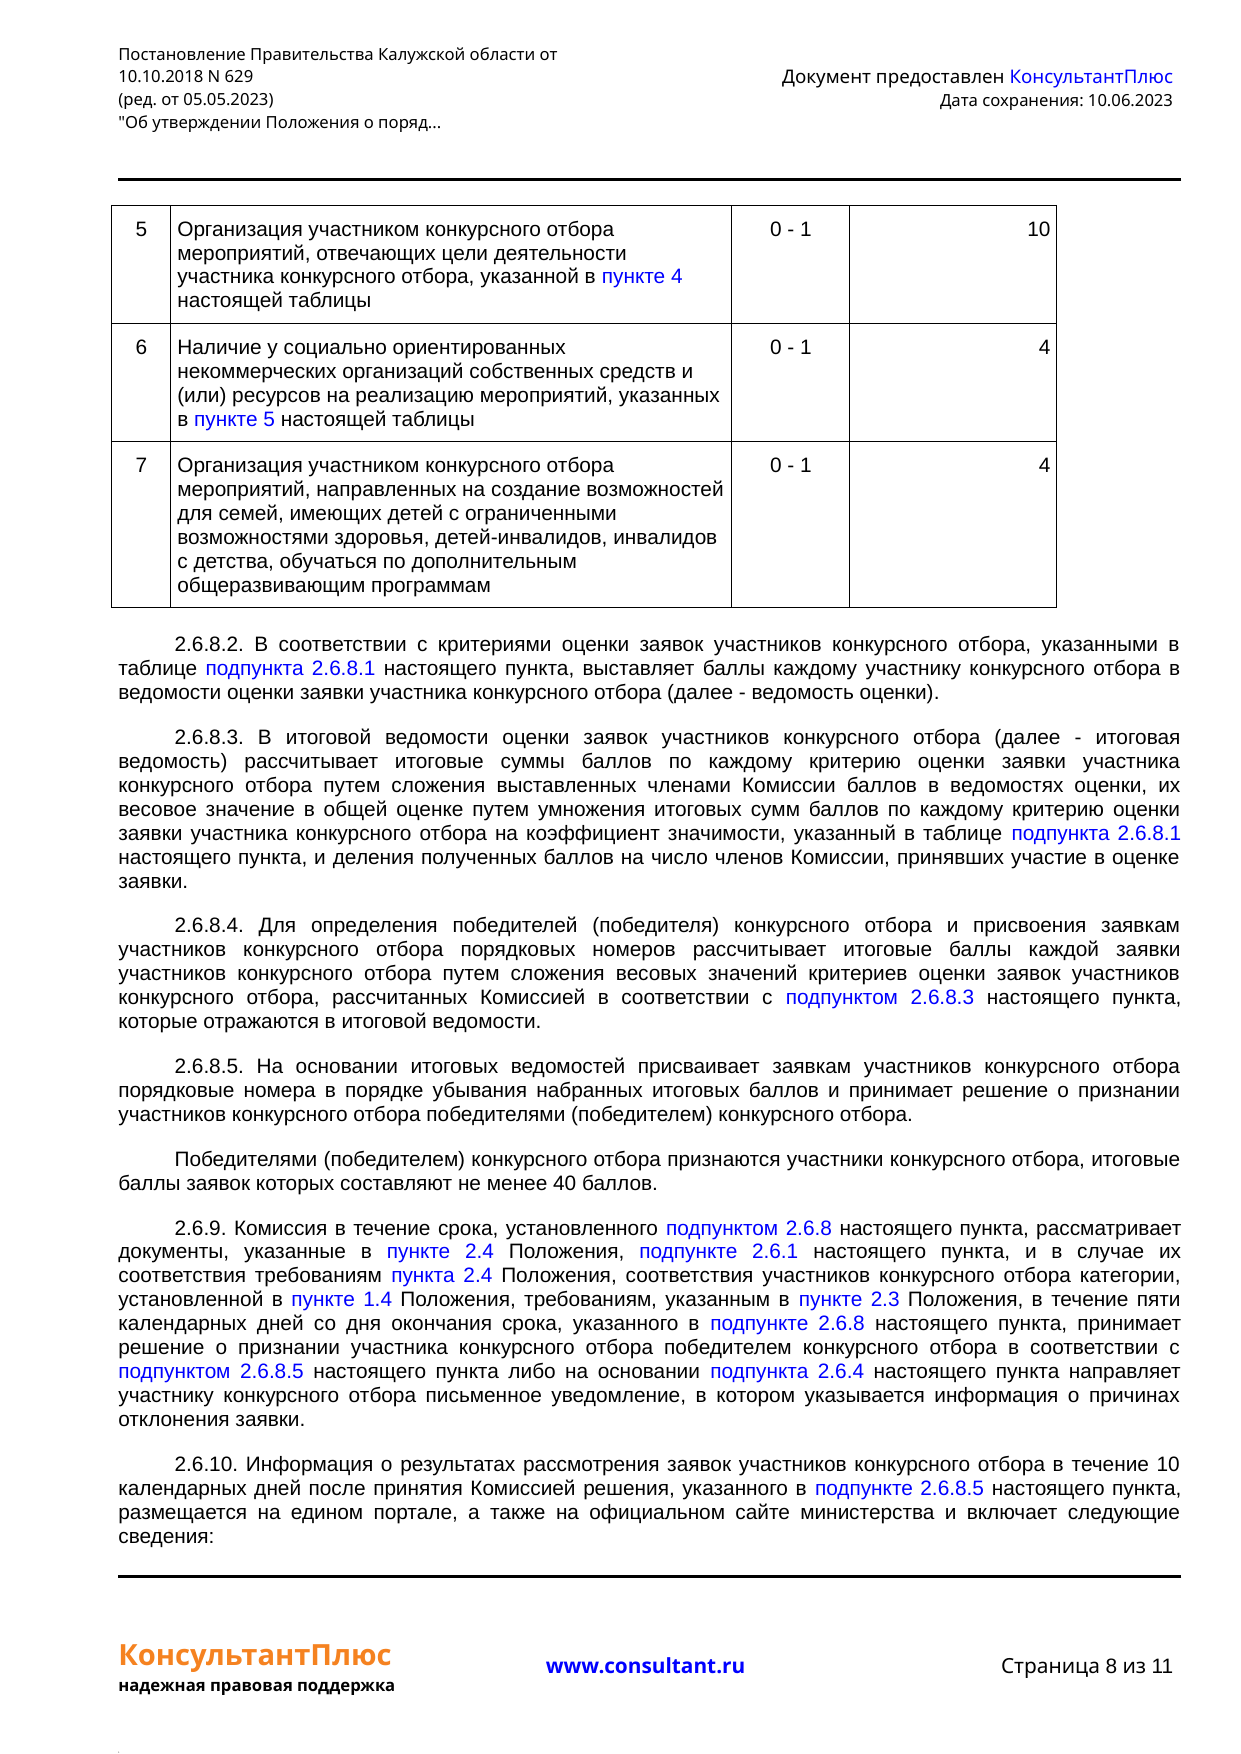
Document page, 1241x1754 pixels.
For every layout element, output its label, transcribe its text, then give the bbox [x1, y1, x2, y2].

text 2.6.8.2. В соответствии с критериями оценки заявок участников конкурсного отбора, указанными в таблице подпункта 2.6.8.1 настоящего пункта, выставляет баллы каждому участнику конкурсного отбора в ведомости оценки заявки участника конкурсного отбора (далее - ведомость оценки). [118, 632, 1181, 704]
table_cell 0 - 1 [732, 206, 849, 323]
table_cell Наличие у социально ориентированных некоммерческих организаций собственных средств и (или) ресурсов на реализацию мероприятий, указанных в пункте 5 настоящей таблицы [171, 324, 731, 441]
table_cell 0 - 1 [732, 324, 849, 441]
text 2.6.8.4. Для определения победителей (победителя) конкурсного отбора и присвоения заявкам участников конкурсного отбора порядковых номеров рассчитывает итоговые баллы каждой заявки участников конкурсного отбора путем сложения весовых значений критериев оценки заявок участников конкурсного отбора, рассчитанных Комиссией в соответствии с подпунктом 2.6.8.3 настоящего пункта, которые отражаются в итоговой ведомости. [118, 913, 1181, 1033]
text 2.6.8.5. На основании итоговых ведомостей присваивает заявкам участников конкурсного отбора порядковые номера в порядке убывания набранных итоговых баллов и принимает решение о признании участников конкурсного отбора победителями (победителем) конкурсного отбора. [118, 1054, 1181, 1126]
text 2.6.8.3. В итоговой ведомости оценки заявок участников конкурсного отбора (далее - итоговая ведомость) рассчитывает итоговые суммы баллов по каждому критерию оценки заявки участника конкурсного отбора путем сложения выставленных членами Комиссии баллов в ведомостях оценки, их весовое значение в общей оценке путем умножения итоговых сумм баллов по каждому критерию оценки заявки участника конкурсного отбора на коэффициент значимости, указанный в таблице подпункта 2.6.8.1 настоящего пункта, и деления полученных баллов на число членов Комиссии, принявших участие в оценке заявки. [118, 725, 1181, 892]
table_cell 5 [112, 206, 170, 323]
table_cell 10 [850, 206, 1056, 323]
table_cell 6 [112, 324, 170, 441]
table_cell Организация участником конкурсного отбора мероприятий, отвечающих цели деятельности участника конкурсного отбора, указанной в пункте 4 настоящей таблицы [171, 206, 731, 323]
table_cell 4 [850, 442, 1056, 607]
table_cell 7 [112, 442, 170, 607]
table_cell Организация участником конкурсного отбора мероприятий, направленных на создание возможностей для семей, имеющих детей с ограниченными возможностями здоровья, детей-инвалидов, инвалидов с детства, обучаться по дополнительным общеразвивающим программам [171, 442, 731, 607]
text Победителями (победителем) конкурсного отбора признаются участники конкурсного отбора, итоговые баллы заявок которых составляют не менее 40 баллов. [118, 1147, 1181, 1194]
text 2.6.9. Комиссия в течение срока, установленного подпунктом 2.6.8 настоящего пункта, рассматривает документы, указанные в пункте 2.4 Положения, подпункте 2.6.1 настоящего пункта, и в случае их соответствия требованиям пункта 2.4 Положения, соответствия участников конкурсного отбора категории, установленной в пункте 1.4 Положения, требованиям, указанным в пункте 2.3 Положения, в течение пяти календарных дней со дня окончания срока, указанного в подпункте 2.6.8 настоящего пункта, принимает решение о признании участника конкурсного отбора победителем конкурсного отбора в соответствии с подпунктом 2.6.8.5 настоящего пункта либо на основании подпункта 2.6.4 настоящего пункта направляет участнику конкурсного отбора письменное уведомление, в котором указывается информация о причинах отклонения заявки. [118, 1215, 1181, 1431]
text 2.6.10. Информация о результатах рассмотрения заявок участников конкурсного отбора в течение 10 календарных дней после принятия Комиссией решения, указанного в подпункте 2.6.8.5 настоящего пункта, размещается на едином портале, а также на официальном сайте министерства и включает следующие сведения: [118, 1452, 1181, 1548]
table_cell 4 [850, 324, 1056, 441]
table_cell 0 - 1 [732, 442, 849, 607]
